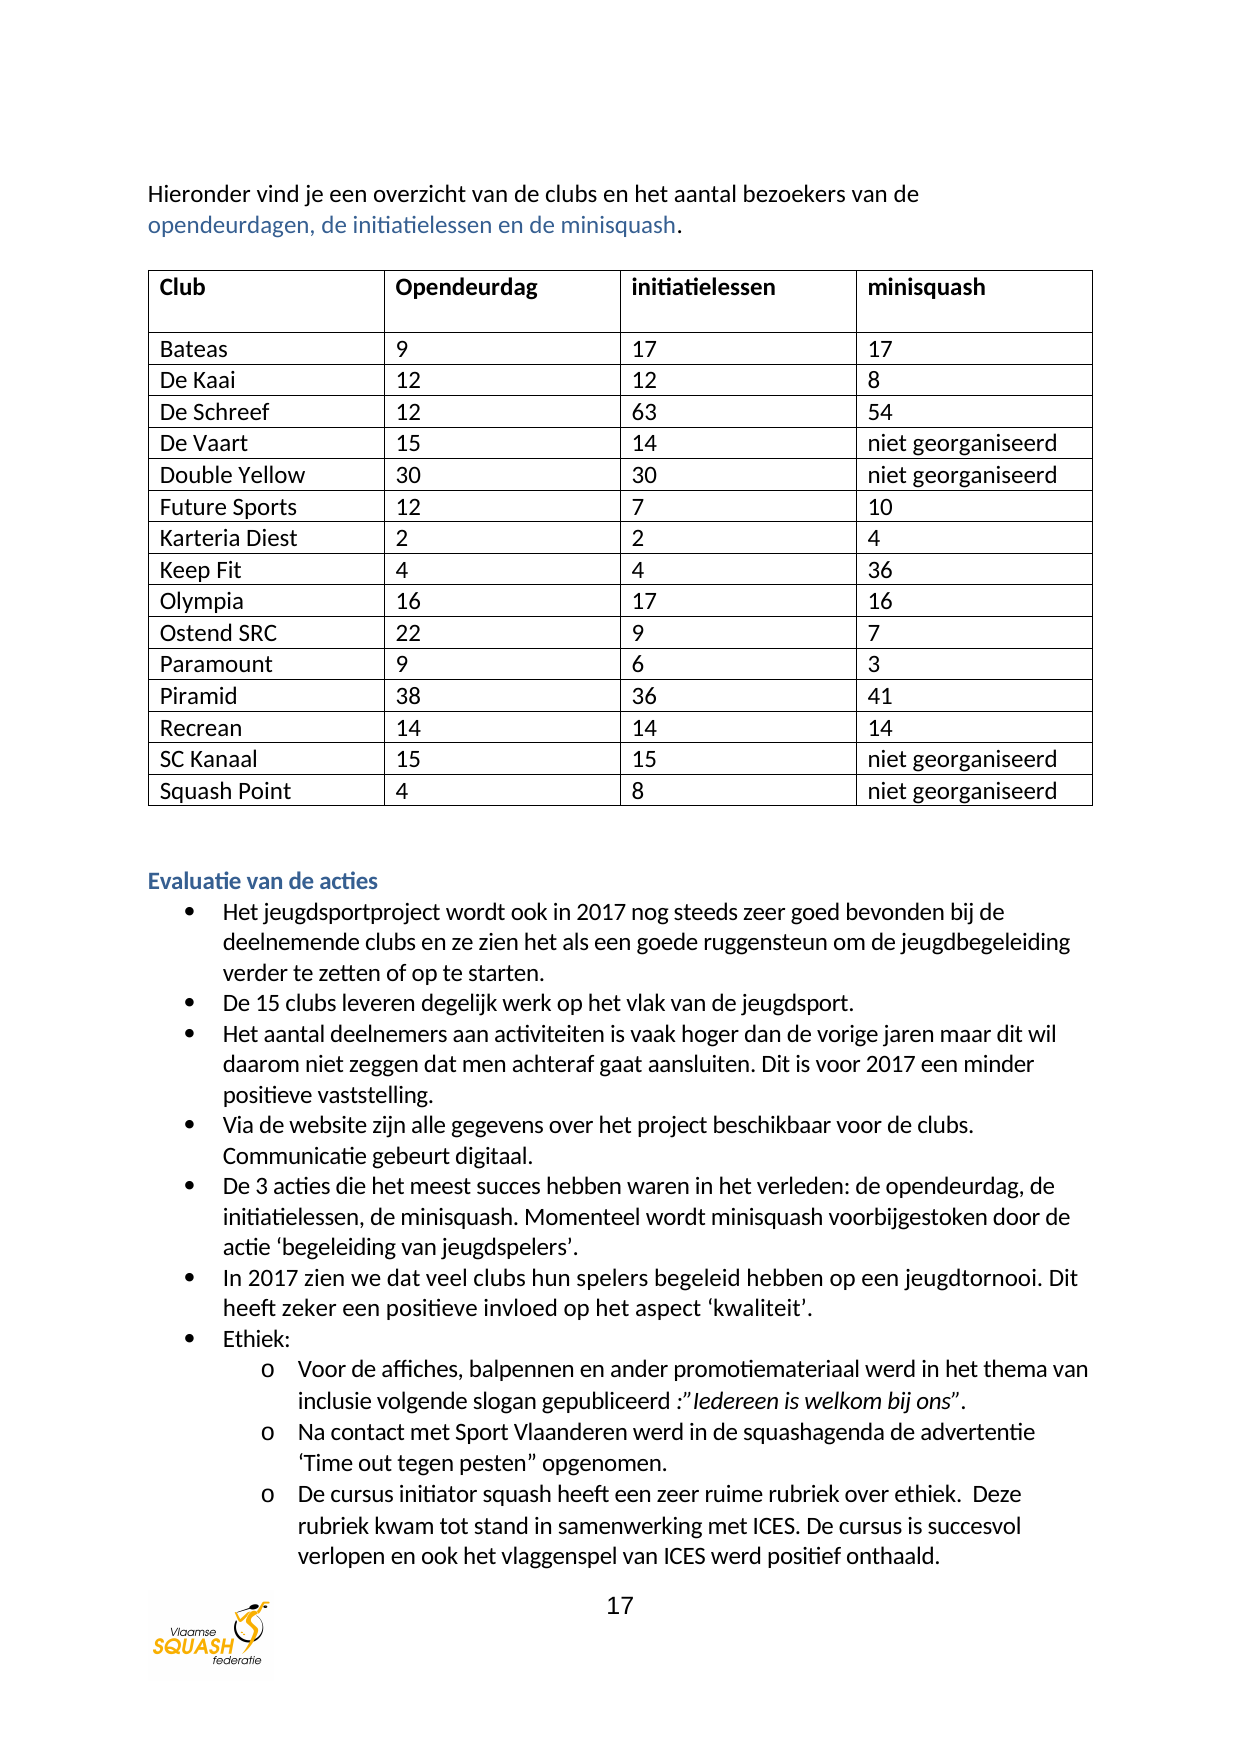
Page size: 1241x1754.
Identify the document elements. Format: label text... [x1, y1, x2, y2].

table_cell Double Yellow [149, 459, 384, 490]
table_cell De Vaart [149, 428, 384, 458]
table_cell Future Sports [149, 491, 384, 521]
table_cell 4 [385, 554, 620, 584]
table_cell 38 [385, 680, 620, 711]
table_cell 10 [857, 491, 1092, 521]
list De cursus initiator squash heeft een zeer ruime rubriek over ethiek. Deze rubriek kwam tot stand in samenwerking met ICES. De cursus is succesvol verlopen en ook het vlaggenspel van ICES werd positief onthaald. [260, 1478, 1092, 1571]
list Het jeugdsportproject wordt ook in 2017 nog steeds zeer goed bevonden bij de deelnemende clubs en ze zien het als een goede ruggensteun om de jeugdbegeleiding verder te zetten of op te starten. [185, 896, 1092, 987]
table_cell niet georganiseerd [857, 775, 1092, 805]
text Hieronder vind je een overzicht van de clubs en het aantal bezoekers van de opendeurdagen, de initiatielessen en de minisquash. [148, 178, 1092, 239]
table_cell Keep Fit [149, 554, 384, 584]
table_cell 8 [621, 775, 856, 805]
table_cell De Kaai [149, 365, 384, 395]
text Evaluatie van de acties [148, 865, 1092, 896]
table_header Club [149, 271, 384, 332]
table_cell 15 [385, 743, 620, 774]
table_header initiatielessen [621, 271, 856, 332]
table_cell 17 [857, 333, 1092, 363]
table_cell 16 [385, 585, 620, 616]
table_cell 9 [385, 333, 620, 363]
table_header minisquash [857, 271, 1092, 332]
table_cell 12 [621, 365, 856, 395]
table_cell 2 [621, 522, 856, 553]
list In 2017 zien we dat veel clubs hun spelers begeleid hebben op een jeugdtornooi. Dit heeft zeker een positieve invloed op het aspect ‘kwaliteit’. [185, 1262, 1092, 1323]
list Het aantal deelnemers aan activiteiten is vaak hoger dan de vorige jaren maar dit wil daarom niet zeggen dat men achteraf gaat aansluiten. Dit is voor 2017 een minder positieve vaststelling. [185, 1018, 1092, 1109]
table_cell Paramount [149, 649, 384, 679]
table_cell 8 [857, 365, 1092, 395]
table_cell De Schreef [149, 396, 384, 427]
table_cell Ostend SRC [149, 617, 384, 647]
list De 3 acties die het meest succes hebben waren in het verleden: de opendeurdag, de initiatielessen, de minisquash. Momenteel wordt minisquash voorbijgestoken door de actie ‘begeleiding van jeugdspelers’. [185, 1170, 1092, 1262]
table_cell 6 [621, 649, 856, 679]
table_cell 2 [385, 522, 620, 553]
picture [147, 1590, 275, 1681]
list De 15 clubs leveren degelijk werk op het vlak van de jeugdsport. [185, 987, 1092, 1018]
table_header Opendeurdag [385, 271, 620, 332]
table_cell 9 [621, 617, 856, 647]
table_cell 14 [621, 428, 856, 458]
table_cell 15 [385, 428, 620, 458]
table_cell 36 [857, 554, 1092, 584]
table_cell 14 [621, 712, 856, 742]
table_cell 36 [621, 680, 856, 711]
table_cell 30 [385, 459, 620, 490]
table_cell Bateas [149, 333, 384, 363]
table_cell 12 [385, 365, 620, 395]
table_cell SC Kanaal [149, 743, 384, 774]
table_cell 4 [385, 775, 620, 805]
table_cell 9 [385, 649, 620, 679]
table_cell 4 [857, 522, 1092, 553]
table_cell 41 [857, 680, 1092, 711]
table_cell 14 [385, 712, 620, 742]
table_cell niet georganiseerd [857, 743, 1092, 774]
table_cell 7 [621, 491, 856, 521]
list Voor de affiches, balpennen en ander promotiemateriaal werd in het thema van inclusie volgende slogan gepubliceerd :”Iedereen is welkom bij ons”. [260, 1353, 1092, 1416]
table_cell Squash Point [149, 775, 384, 805]
table_cell 17 [621, 585, 856, 616]
table_cell 22 [385, 617, 620, 647]
table_cell 15 [621, 743, 856, 774]
table_cell 16 [857, 585, 1092, 616]
table_cell 54 [857, 396, 1092, 427]
table_cell 12 [385, 491, 620, 521]
table_cell Recrean [149, 712, 384, 742]
table_cell Karteria Diest [149, 522, 384, 553]
list Na contact met Sport Vlaanderen werd in de squashagenda de advertentie ‘Time out tegen pesten” opgenomen. [260, 1416, 1092, 1478]
table_cell niet georganiseerd [857, 428, 1092, 458]
table_cell 4 [621, 554, 856, 584]
table_cell 7 [857, 617, 1092, 647]
table_cell niet georganiseerd [857, 459, 1092, 490]
table_cell 63 [621, 396, 856, 427]
list Via de website zijn alle gegevens over het project beschikbaar voor de clubs. Communicatie gebeurt digitaal. [185, 1109, 1092, 1170]
table_cell 12 [385, 396, 620, 427]
table_cell 3 [857, 649, 1092, 679]
table_cell 14 [857, 712, 1092, 742]
table_cell Olympia [149, 585, 384, 616]
table_cell 30 [621, 459, 856, 490]
table_cell Piramid [149, 680, 384, 711]
table_cell 17 [621, 333, 856, 363]
list Ethiek: [185, 1323, 1092, 1353]
